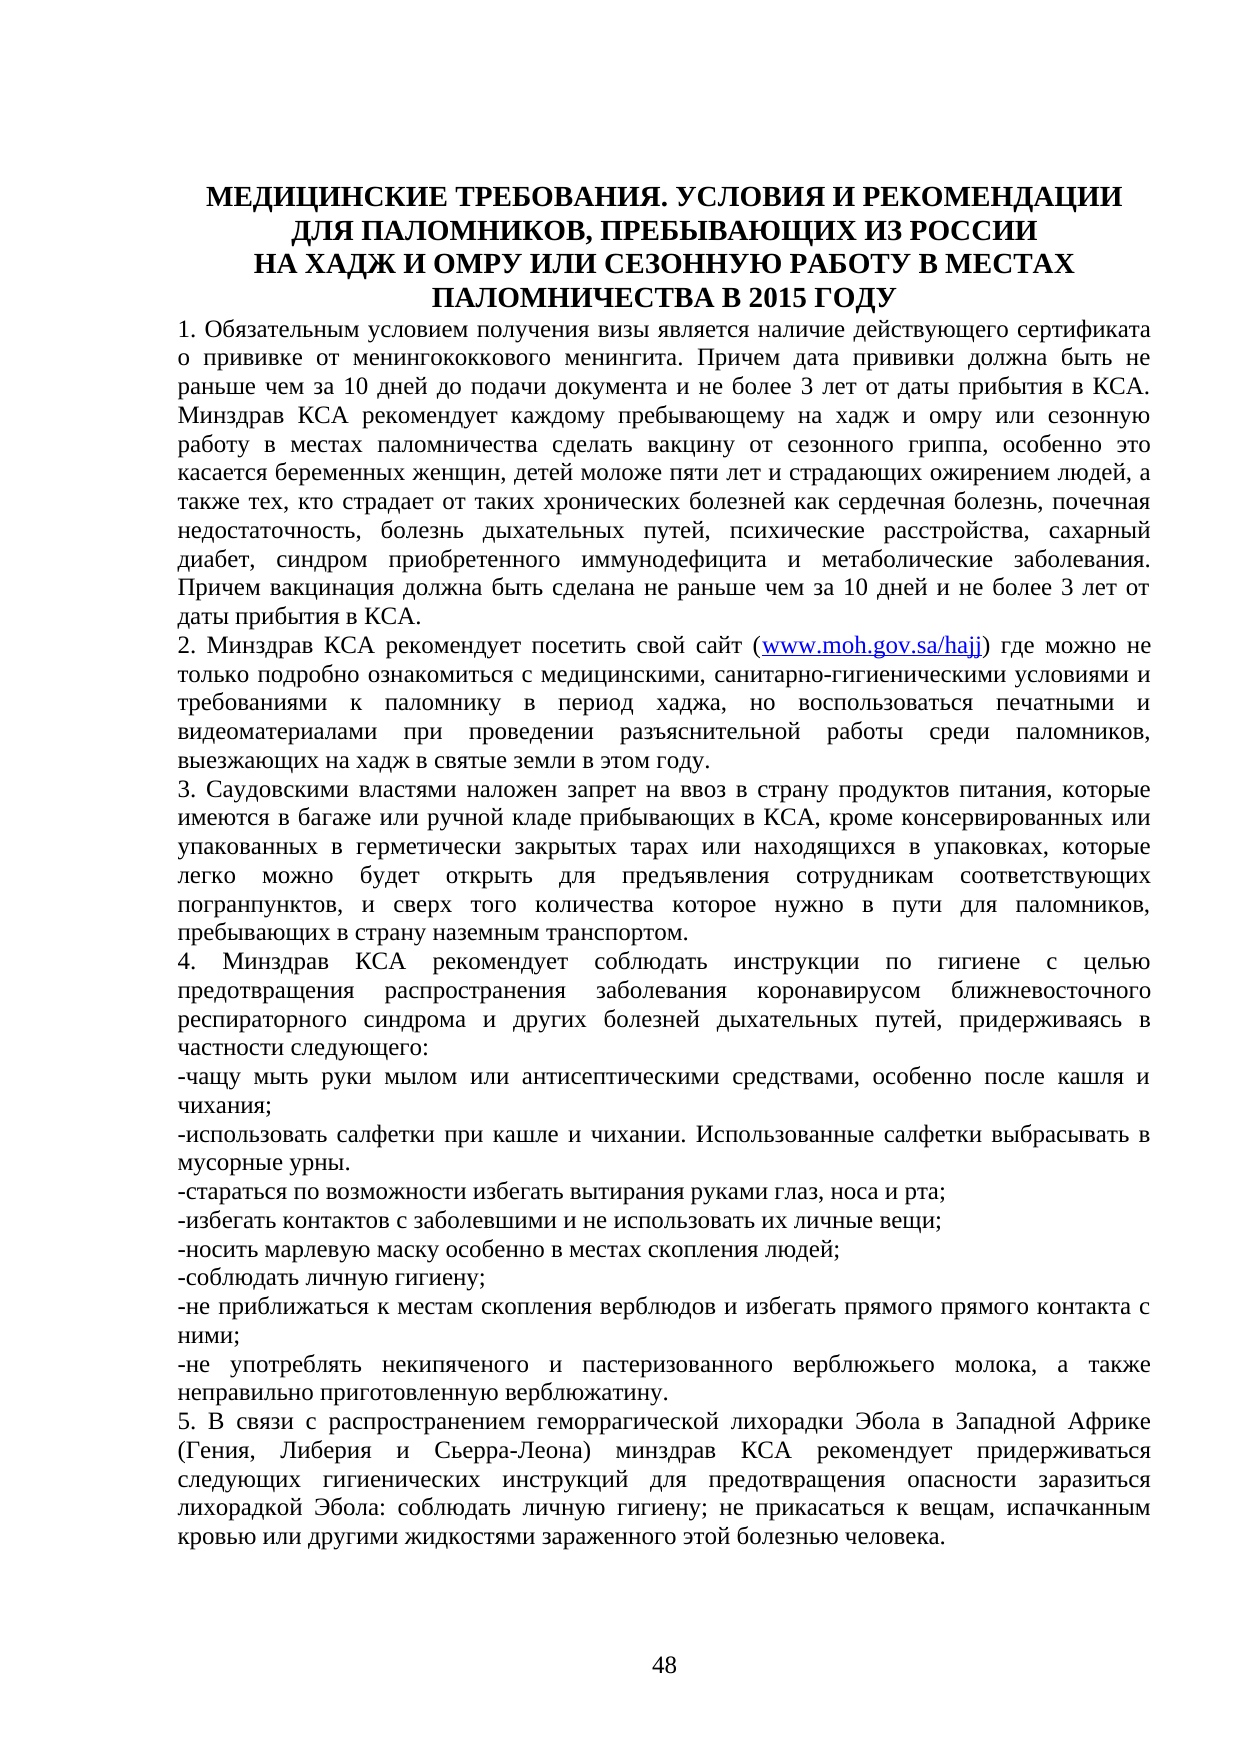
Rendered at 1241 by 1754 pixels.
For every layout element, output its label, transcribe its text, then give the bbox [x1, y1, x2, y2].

text -избегать контактов с заболевшими и не использовать их личные вещи; [177, 1205, 1152, 1234]
text -носить марлевую маску особенно в местах скопления людей; [177, 1234, 1152, 1262]
text -чащу мыть руки мылом или антисептическими средствами, особенно после кашля и чихания; [177, 1061, 1152, 1119]
text -не употреблять некипяченого и пастеризованного верблюжьего молока, а также неправильно приготовленную верблюжатину. [177, 1349, 1152, 1406]
text ПАЛОМНИЧЕСТВА В 2015 ГОДУ [177, 280, 1152, 314]
text -не приближаться к местам скопления верблюдов и избегать прямого прямого контакта с ними; [177, 1291, 1152, 1349]
text 3. Саудовскими властями наложен запрет на ввоз в страну продуктов питания, которые имеются в багаже или ручной кладе прибывающих в КСА, кроме консервированных или упакованных в герметически закрытых тарах или находящихся в упаковках, которые легко можно будет открыть для предъявления сотрудникам соответствующих погранпунктов, и сверх того количества которое нужно в пути для паломников, пребывающих в страну наземным транспортом. [177, 774, 1152, 946]
text -стараться по возможности избегать вытирания руками глаз, носа и рта; [177, 1176, 1152, 1205]
text МЕДИЦИНСКИЕ ТРЕБОВАНИЯ. УСЛОВИЯ И РЕКОМЕНДАЦИИ [177, 179, 1152, 213]
text 4. Минздрав КСА рекомендует соблюдать инструкции по гигиене с целью предотвращения распространения заболевания коронавирусом ближневосточного респираторного синдрома и других болезней дыхательных путей, придерживаясь в частности следующего: [177, 946, 1152, 1061]
text ДЛЯ ПАЛОМНИКОВ, ПРЕБЫВАЮЩИХ ИЗ РОССИИ [177, 213, 1152, 247]
text 2. Минздрав КСА рекомендует посетить свой сайт (www.moh.gov.sa/hajj) где можно не только подробно ознакомиться с медицинскими, санитарно-гигиеническими условиями и требованиями к паломнику в период хаджа, но воспользоваться печатными и видеоматериалами при проведении разъяснительной работы среди паломников, выезжающих на хадж в святые земли в этом году. [177, 630, 1152, 774]
text -соблюдать личную гигиену; [177, 1262, 1152, 1291]
text -использовать салфетки при кашле и чихании. Использованные салфетки выбрасывать в мусорные урны. [177, 1119, 1152, 1176]
text 5. В связи с распространением геморрагической лихорадки Эбола в Западной Африке (Гения, Либерия и Сьерра-Леона) минздрав КСА рекомендует придерживаться следующих гигиенических инструкций для предотвращения опасности заразиться лихорадкой Эбола: соблюдать личную гигиену; не прикасаться к вещам, испачканным кровью или другими жидкостями зараженного этой болезнью человека. [177, 1406, 1152, 1550]
text НА ХАДЖ И ОМРУ ИЛИ СЕЗОННУЮ РАБОТУ В МЕСТАХ [177, 247, 1152, 280]
text 1. Обязательным условием получения визы является наличие действующего сертификата о прививке от менингококкового менингита. Причем дата прививки должна быть не раньше чем за 10 дней до подачи документа и не более 3 лет от даты прибытия в КСА. Минздрав КСА рекомендует каждому пребывающему на хадж и омру или сезонную работу в местах паломничества сделать вакцину от сезонного гриппа, особенно это касается беременных женщин, детей моложе пяти лет и страдающих ожирением людей, а также тех, кто страдает от таких хронических болезней как сердечная болезнь, почечная недостаточность, болезнь дыхательных путей, психические расстройства, сахарный диабет, синдром приобретенного иммунодефицита и метаболические заболевания. Причем вакцинация должна быть сделана не раньше чем за 10 дней и не более 3 лет от даты прибытия в КСА. [177, 314, 1152, 630]
